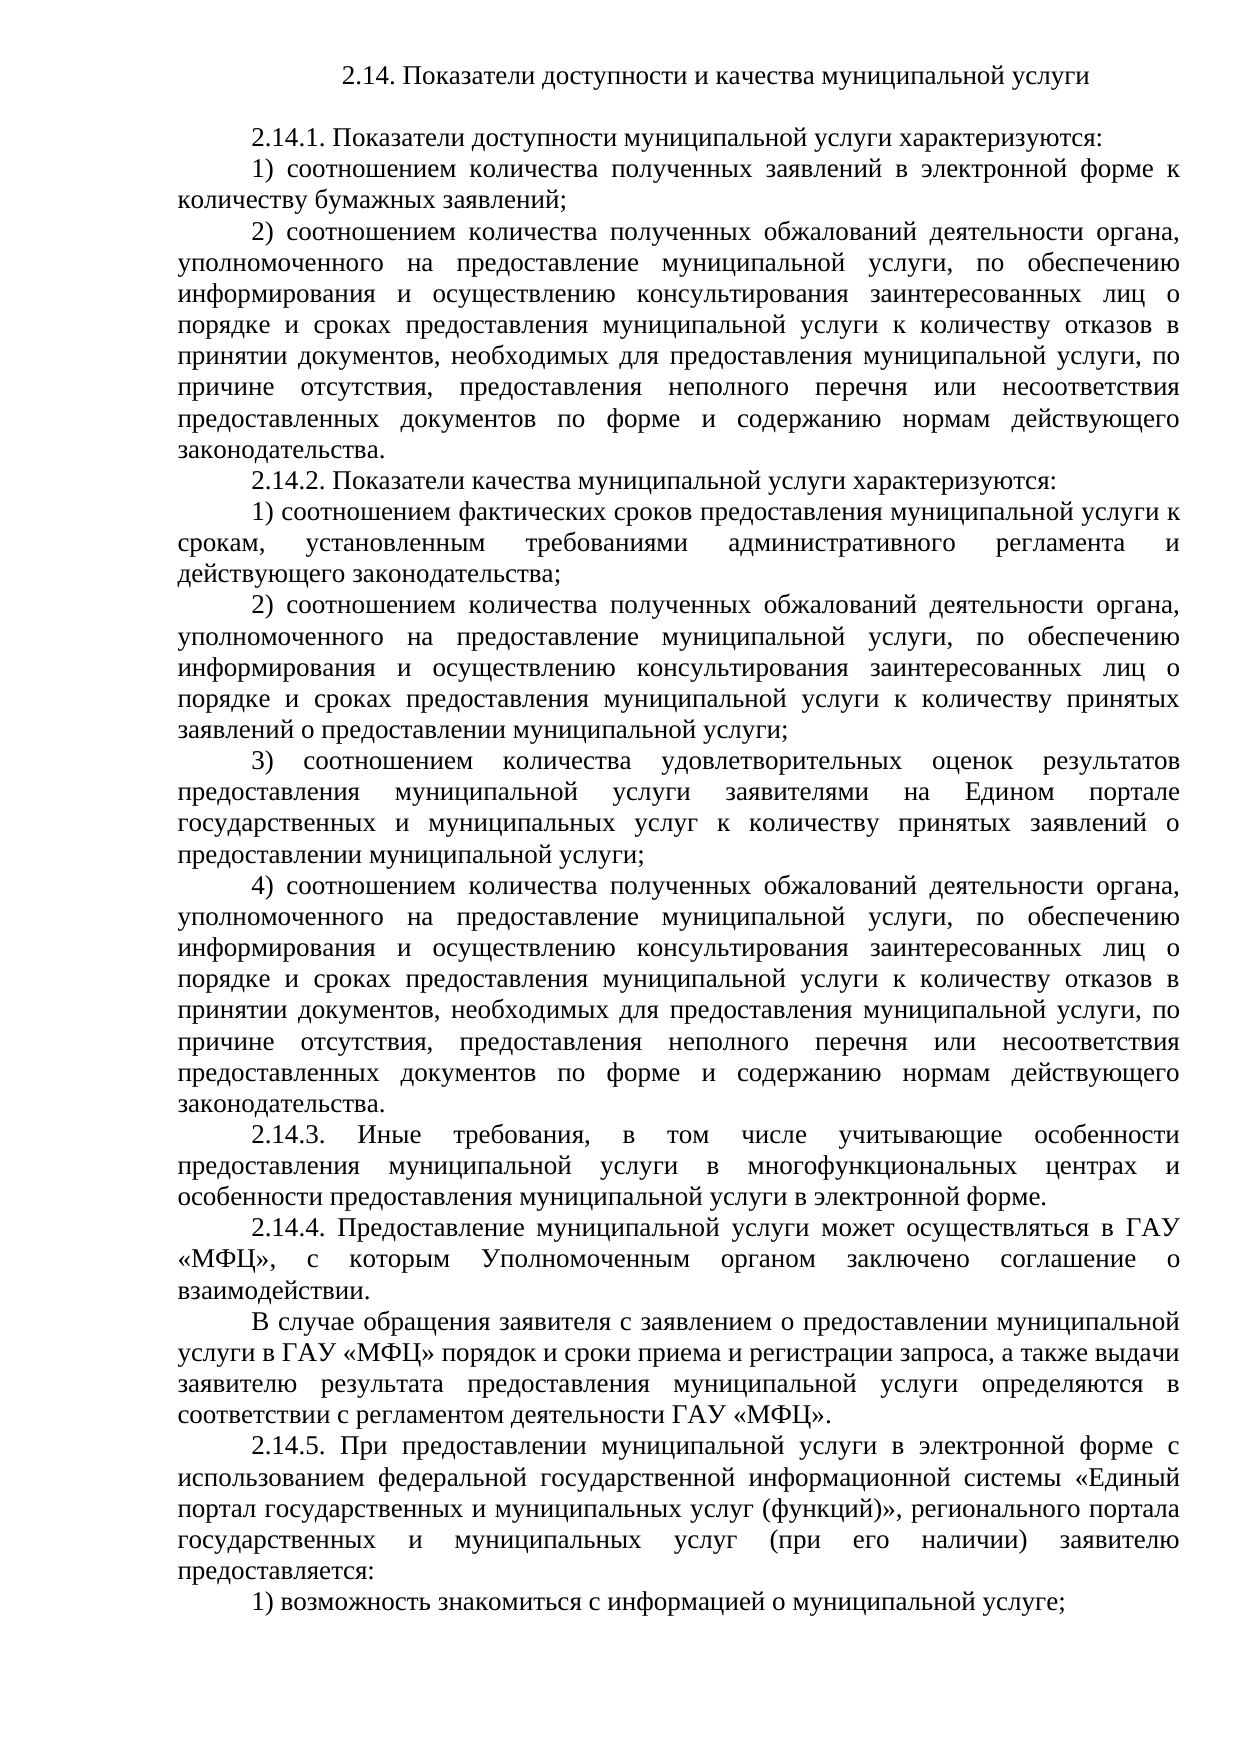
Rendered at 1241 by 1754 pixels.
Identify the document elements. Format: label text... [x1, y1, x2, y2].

text 2.14.3. Иные требования, в том числе учитывающие особенности предоставления муниципальной услуги в многофункциональных центрах и особенности предоставления муниципальной услуги в электронной форме. [177, 1118, 1181, 1211]
text 1) возможность знакомиться с информацией о муниципальной услуге; [177, 1585, 1181, 1616]
text 2.14. Показатели доступности и качества муниципальной услуги [177, 59, 1181, 90]
text 1) соотношением количества полученных заявлений в электронной форме к количеству бумажных заявлений; [177, 152, 1181, 215]
text 2.14.4. Предоставление муниципальной услуги может осуществляться в ГАУ «МФЦ», с которым Уполномоченным органом заключено соглашение о взаимодействии. [177, 1211, 1181, 1305]
text 2) соотношением количества полученных обжалований деятельности органа, уполномоченного на предоставление муниципальной услуги, по обеспечению информирования и осуществлению консультирования заинтересованных лиц о порядке и сроках предоставления муниципальной услуги к количеству отказов в принятии документов, необходимых для предоставления муниципальной услуги, по причине отсутствия, предоставления неполного перечня или несоответствия предоставленных документов по форме и содержанию нормам действующего законодательства. [177, 215, 1181, 464]
text 2) соотношением количества полученных обжалований деятельности органа, уполномоченного на предоставление муниципальной услуги, по обеспечению информирования и осуществлению консультирования заинтересованных лиц о порядке и сроках предоставления муниципальной услуги к количеству принятых заявлений о предоставлении муниципальной услуги; [177, 588, 1181, 744]
text 2.14.2. Показатели качества муниципальной услуги характеризуются: [177, 464, 1181, 495]
text 3) соотношением количества удовлетворительных оценок результатов предоставления муниципальной услуги заявителями на Едином портале государственных и муниципальных услуг к количеству принятых заявлений о предоставлении муниципальной услуги; [177, 744, 1181, 869]
text 4) соотношением количества полученных обжалований деятельности органа, уполномоченного на предоставление муниципальной услуги, по обеспечению информирования и осуществлению консультирования заинтересованных лиц о порядке и сроках предоставления муниципальной услуги к количеству отказов в принятии документов, необходимых для предоставления муниципальной услуги, по причине отсутствия, предоставления неполного перечня или несоответствия предоставленных документов по форме и содержанию нормам действующего законодательства. [177, 869, 1181, 1118]
text В случае обращения заявителя с заявлением о предоставлении муниципальной услуги в ГАУ «МФЦ» порядок и сроки приема и регистрации запроса, а также выдачи заявителю результата предоставления муниципальной услуги определяются в соответствии с регламентом деятельности ГАУ «МФЦ». [177, 1305, 1181, 1429]
text 2.14.1. Показатели доступности муниципальной услуги характеризуются: [177, 121, 1181, 152]
text 1) соотношением фактических сроков предоставления муниципальной услуги к срокам, установленным требованиями административного регламента и действующего законодательства; [177, 495, 1181, 588]
text 2.14.5. При предоставлении муниципальной услуги в электронной форме с использованием федеральной государственной информационной системы «Единый портал государственных и муниципальных услуг (функций)», регионального портала государственных и муниципальных услуг (при его наличии) заявителю предоставляется: [177, 1429, 1181, 1585]
